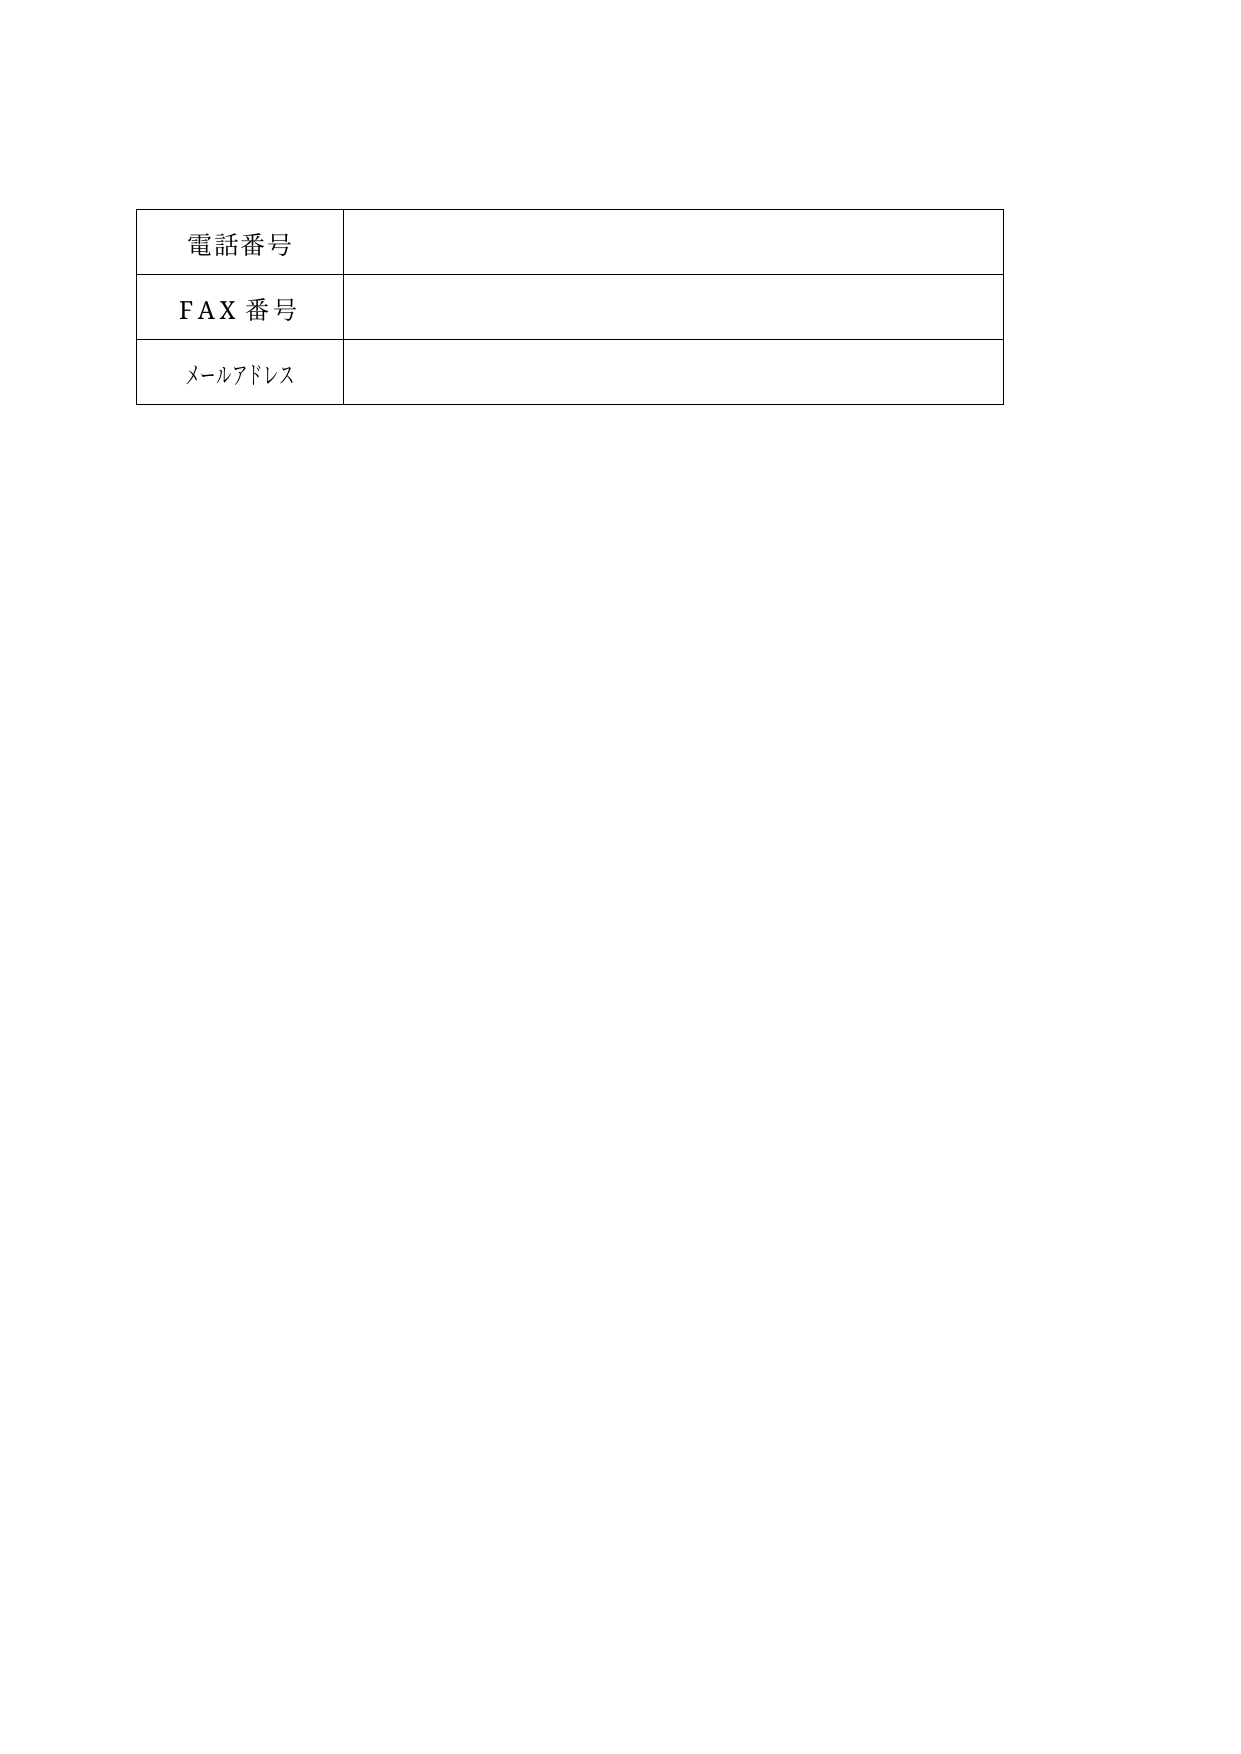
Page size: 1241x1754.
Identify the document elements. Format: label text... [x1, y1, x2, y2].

table_cell メールアドレス [137, 340, 343, 404]
table_cell [344, 340, 1003, 404]
table_cell 電話番号 [137, 210, 343, 274]
table_cell FAX番号 [137, 275, 343, 339]
table_cell [344, 210, 1003, 274]
table_cell [344, 275, 1003, 339]
